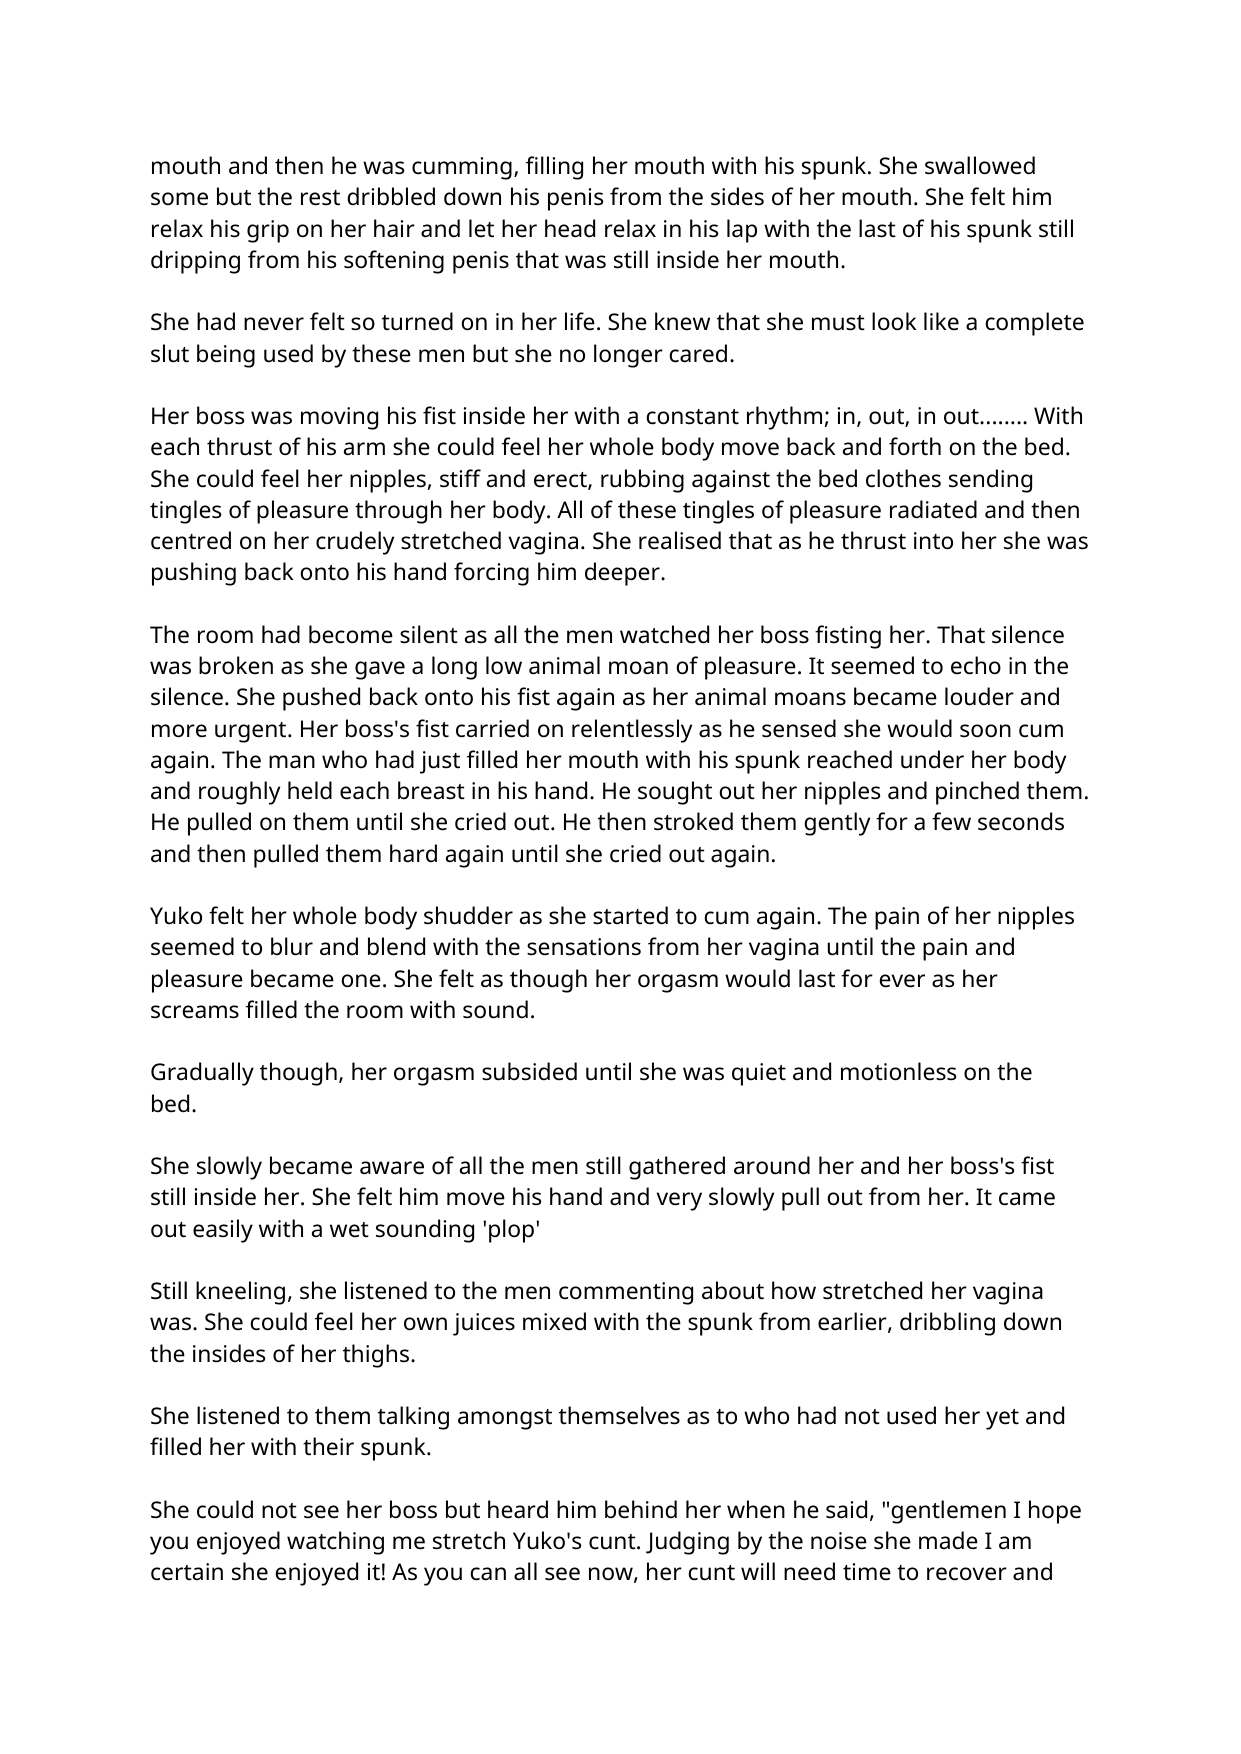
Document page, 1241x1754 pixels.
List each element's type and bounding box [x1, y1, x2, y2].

text [150, 150, 1090, 1587]
